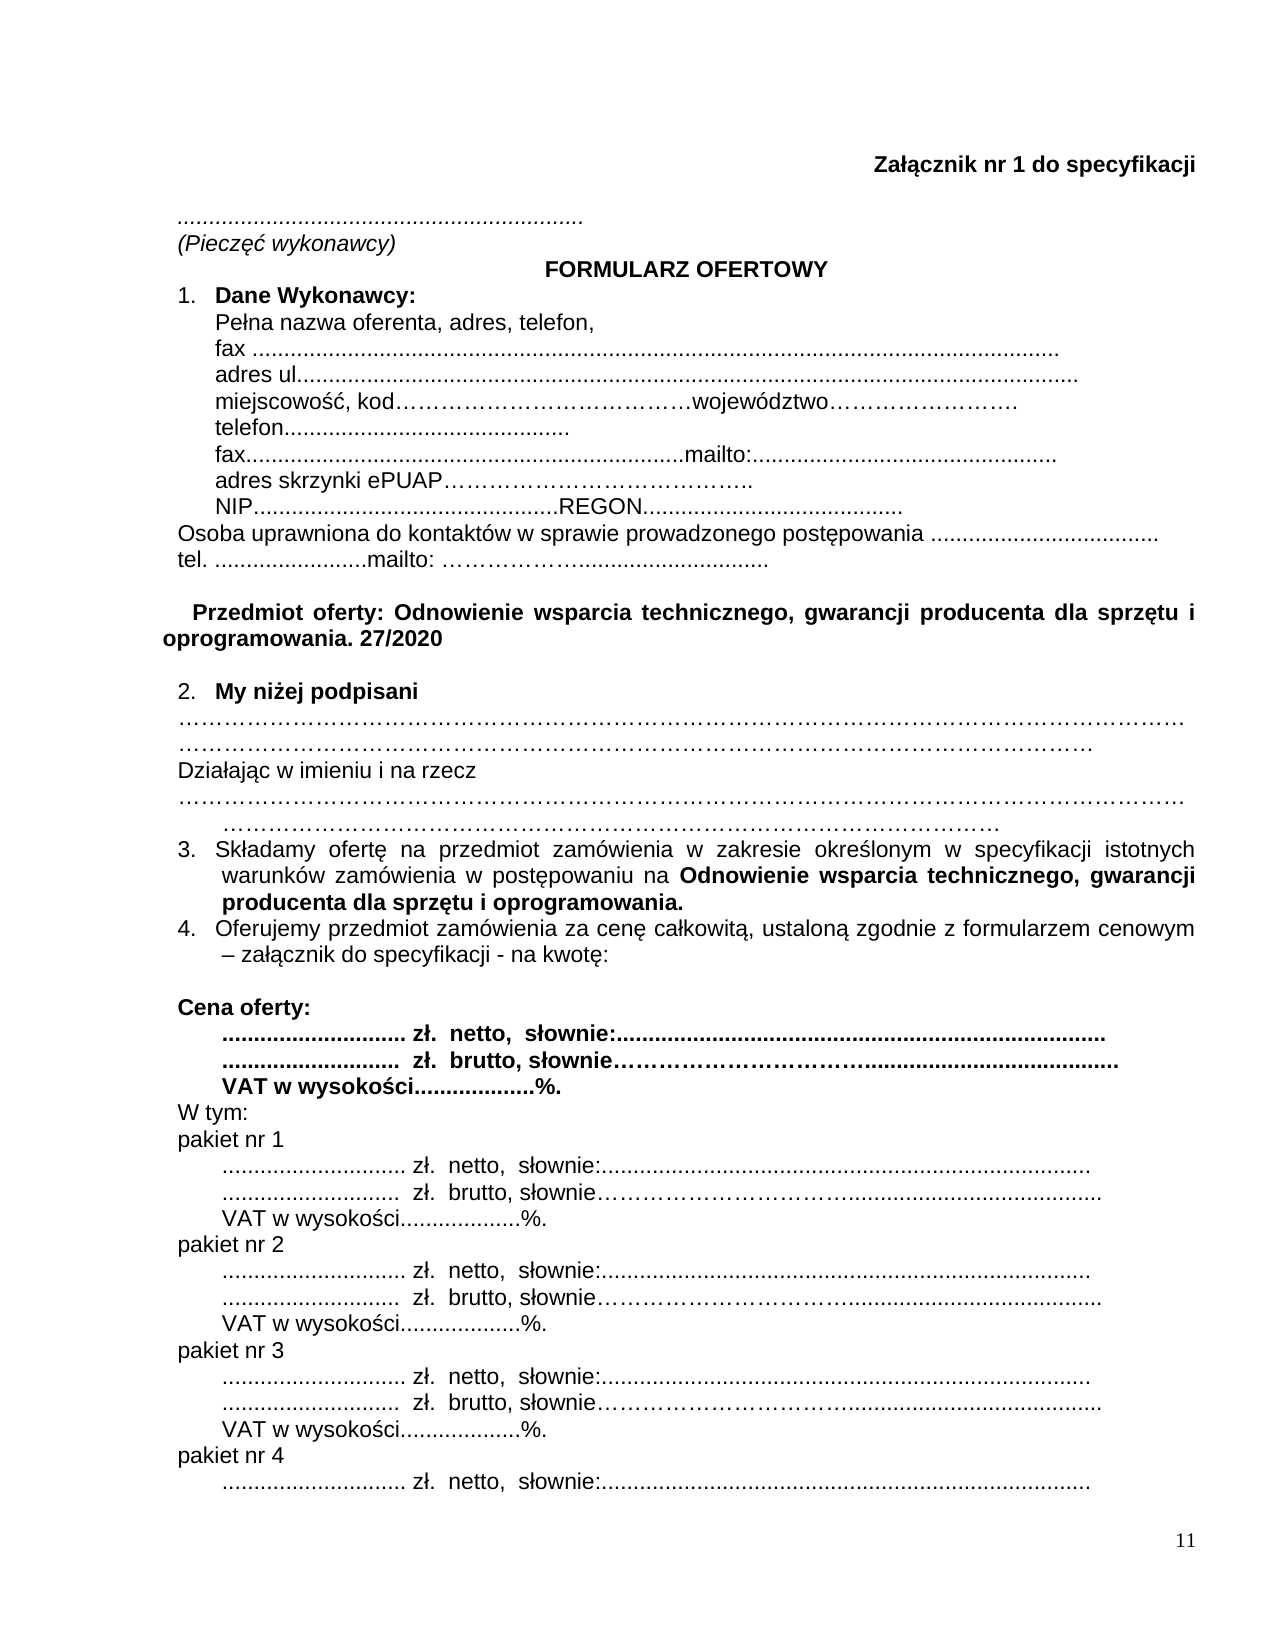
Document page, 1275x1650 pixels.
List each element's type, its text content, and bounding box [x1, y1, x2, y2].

text Załącznik nr 1 do specyfikacji [177, 151, 1196, 177]
text pakiet nr 2 [177, 1231, 1196, 1257]
text ............................ zł. brutto, słownie……………………………........................................ [222, 1389, 1196, 1416]
text W tym: [177, 1099, 1196, 1126]
text telefon............................................. [215, 414, 1196, 441]
text NIP................................................REGON......................................... [215, 493, 1196, 519]
text ……………………………………………………………………………………………………………………………………………………………………………………………………………………………… [177, 704, 1196, 757]
text fax.....................................................................mailto:................................................ [215, 441, 1196, 467]
text Osoba uprawniona do kontaktów w sprawie prowadzonego postępowania .................................... [177, 519, 1196, 546]
list My niżej podpisani [177, 678, 1196, 704]
text FORMULARZ OFERTOWY [177, 256, 1196, 282]
list Oferujemy przedmiot zamówienia za cenę całkowitą, ustaloną zgodnie z formularzem cenowym – załącznik do specyfikacji - na kwotę: [177, 915, 1196, 968]
text ............................ zł. brutto, słownie……………………………........................................ [222, 1284, 1196, 1310]
text ............................ zł. brutto, słownie……………………………........................................ [222, 1178, 1196, 1205]
text (Pieczęć wykonawcy) [177, 230, 1196, 256]
text ............................. zł. netto, słownie:............................................................................. [222, 1152, 1196, 1178]
text Pełna nazwa oferenta, adres, telefon, fax ............................................................................................................................... [215, 309, 1196, 361]
text adres ul........................................................................................................................... [215, 361, 1196, 388]
text ................................................................ [177, 203, 1196, 230]
text tel. ........................mailto: ……………….............................. [177, 546, 1196, 572]
text ............................ zł. brutto, słownie……………………………........................................ [222, 1047, 1196, 1073]
text ............................. zł. netto, słownie:............................................................................. [222, 1020, 1196, 1047]
text adres skrzynki ePUAP………………………………….. [215, 467, 1196, 493]
text VAT w wysokości...................%. [222, 1205, 1196, 1231]
text ............................. zł. netto, słownie:............................................................................. [222, 1257, 1196, 1284]
text pakiet nr 4 [177, 1442, 1196, 1468]
text ............................. zł. netto, słownie:............................................................................. [222, 1468, 1196, 1495]
text ............................. zł. netto, słownie:............................................................................. [222, 1363, 1196, 1389]
text miejscowość, kod…………………………………województwo……………………. [215, 388, 1196, 414]
list Dane Wykonawcy: [177, 282, 1196, 309]
text VAT w wysokości...................%. [222, 1073, 1196, 1099]
text Przedmiot oferty: Odnowienie wsparcia technicznego, gwarancji producenta dla sprzętu i oprogramowania. 27/2020 [162, 599, 1196, 651]
text pakiet nr 1 [177, 1126, 1196, 1152]
text Cena oferty: [177, 994, 1196, 1020]
text ……………………………………………………………………………………………………………………………………………………………………………………………………………… [177, 783, 1196, 836]
text VAT w wysokości...................%. [222, 1310, 1196, 1337]
text pakiet nr 3 [177, 1337, 1196, 1363]
text VAT w wysokości...................%. [222, 1416, 1196, 1442]
list Składamy ofertę na przedmiot zamówienia w zakresie określonym w specyfikacji istotnych warunków zamówienia w postępowaniu na Odnowienie wsparcia technicznego, gwarancji producenta dla sprzętu i oprogramowania. [177, 836, 1196, 915]
text Działając w imieniu i na rzecz [177, 757, 1196, 783]
